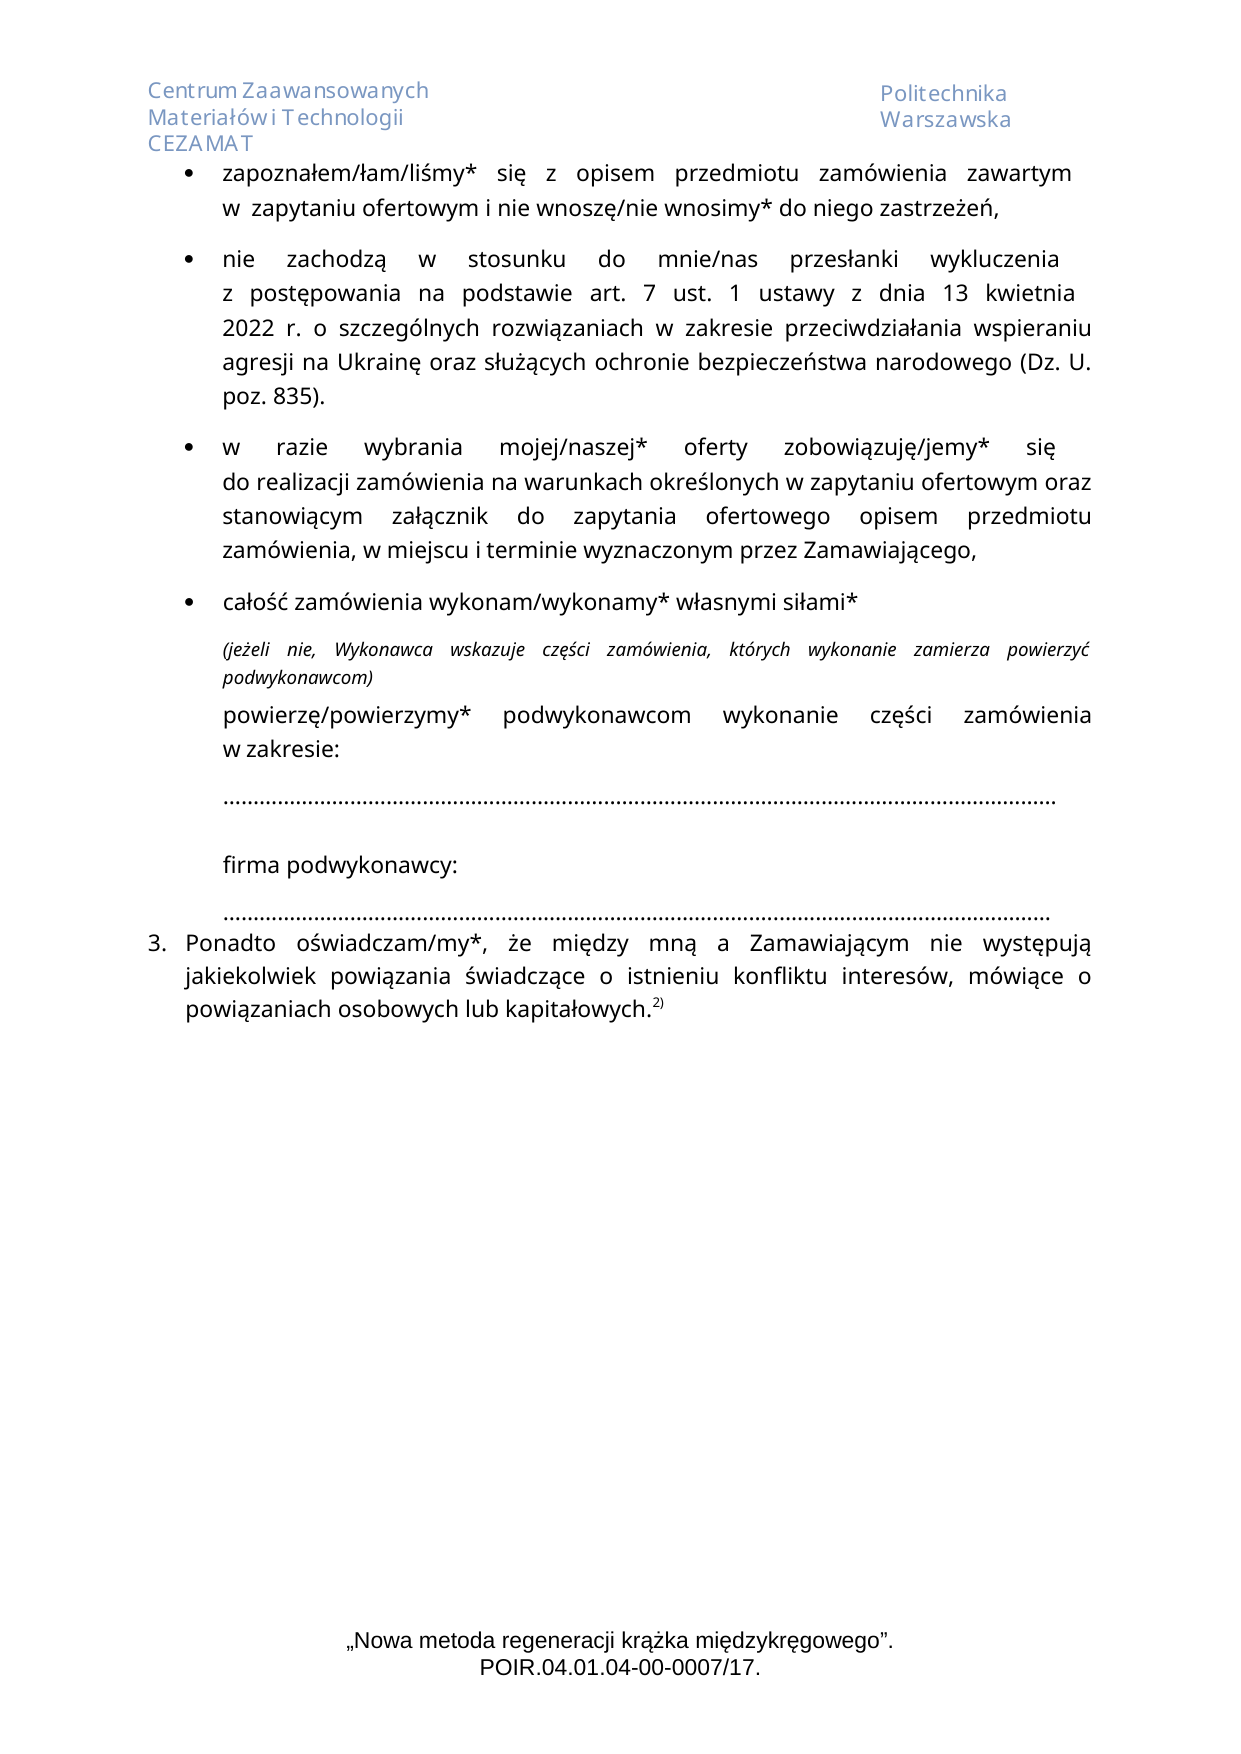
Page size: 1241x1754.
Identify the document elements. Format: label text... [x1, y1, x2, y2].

text firma podwykonawcy: [223, 849, 1093, 880]
list Ponadto oświadczam/my*, że między mną a Zamawiającym nie występują jakiekolwiek powiązania świadczące o istnieniu konfliktu interesów, mówiące o powiązaniach osobowych lub kapitałowych.2) [148, 927, 1093, 1024]
list całość zamówienia wykonam/wykonamy* własnymi siłami* [185, 586, 1093, 617]
text powierzę/powierzymy* podwykonawcom wykonanie części zamówienia w zakresie: [223, 699, 1093, 764]
list nie zachodzą w stosunku do mnie/nas przesłanki wykluczenia z postępowania na podstawie art. 7 ust. 1 ustawy z dnia 13 kwietnia 2022 r. o szczególnych rozwiązaniach w zakresie przeciwdziałania wspieraniu agresji na Ukrainę oraz służących ochronie bezpieczeństwa narodowego (Dz. U. poz. 835). [185, 243, 1093, 412]
text ………………………………………………………………………………..……………………………………… [223, 896, 1093, 927]
list w razie wybrania mojej/naszej* oferty zobowiązuję/jemy* się do realizacji zamówienia na warunkach określonych w zapytaniu ofertowym oraz stanowiącym załącznik do zapytania ofertowego opisem przedmiotu zamówienia, w miejscu i terminie wyznaczonym przez Zamawiającego, [185, 431, 1093, 566]
text (jeżeli nie, Wykonawca wskazuje części zamówienia, których wykonanie zamierza powierzyć podwykonawcom) [223, 637, 1093, 690]
text ………………………………………………………………………………………………………………………… [223, 780, 1093, 811]
list zapoznałem/łam/liśmy* się z opisem przedmiotu zamówienia zawartym w zapytaniu ofertowym i nie wnoszę/nie wnosimy* do niego zastrzeżeń, [185, 157, 1093, 223]
